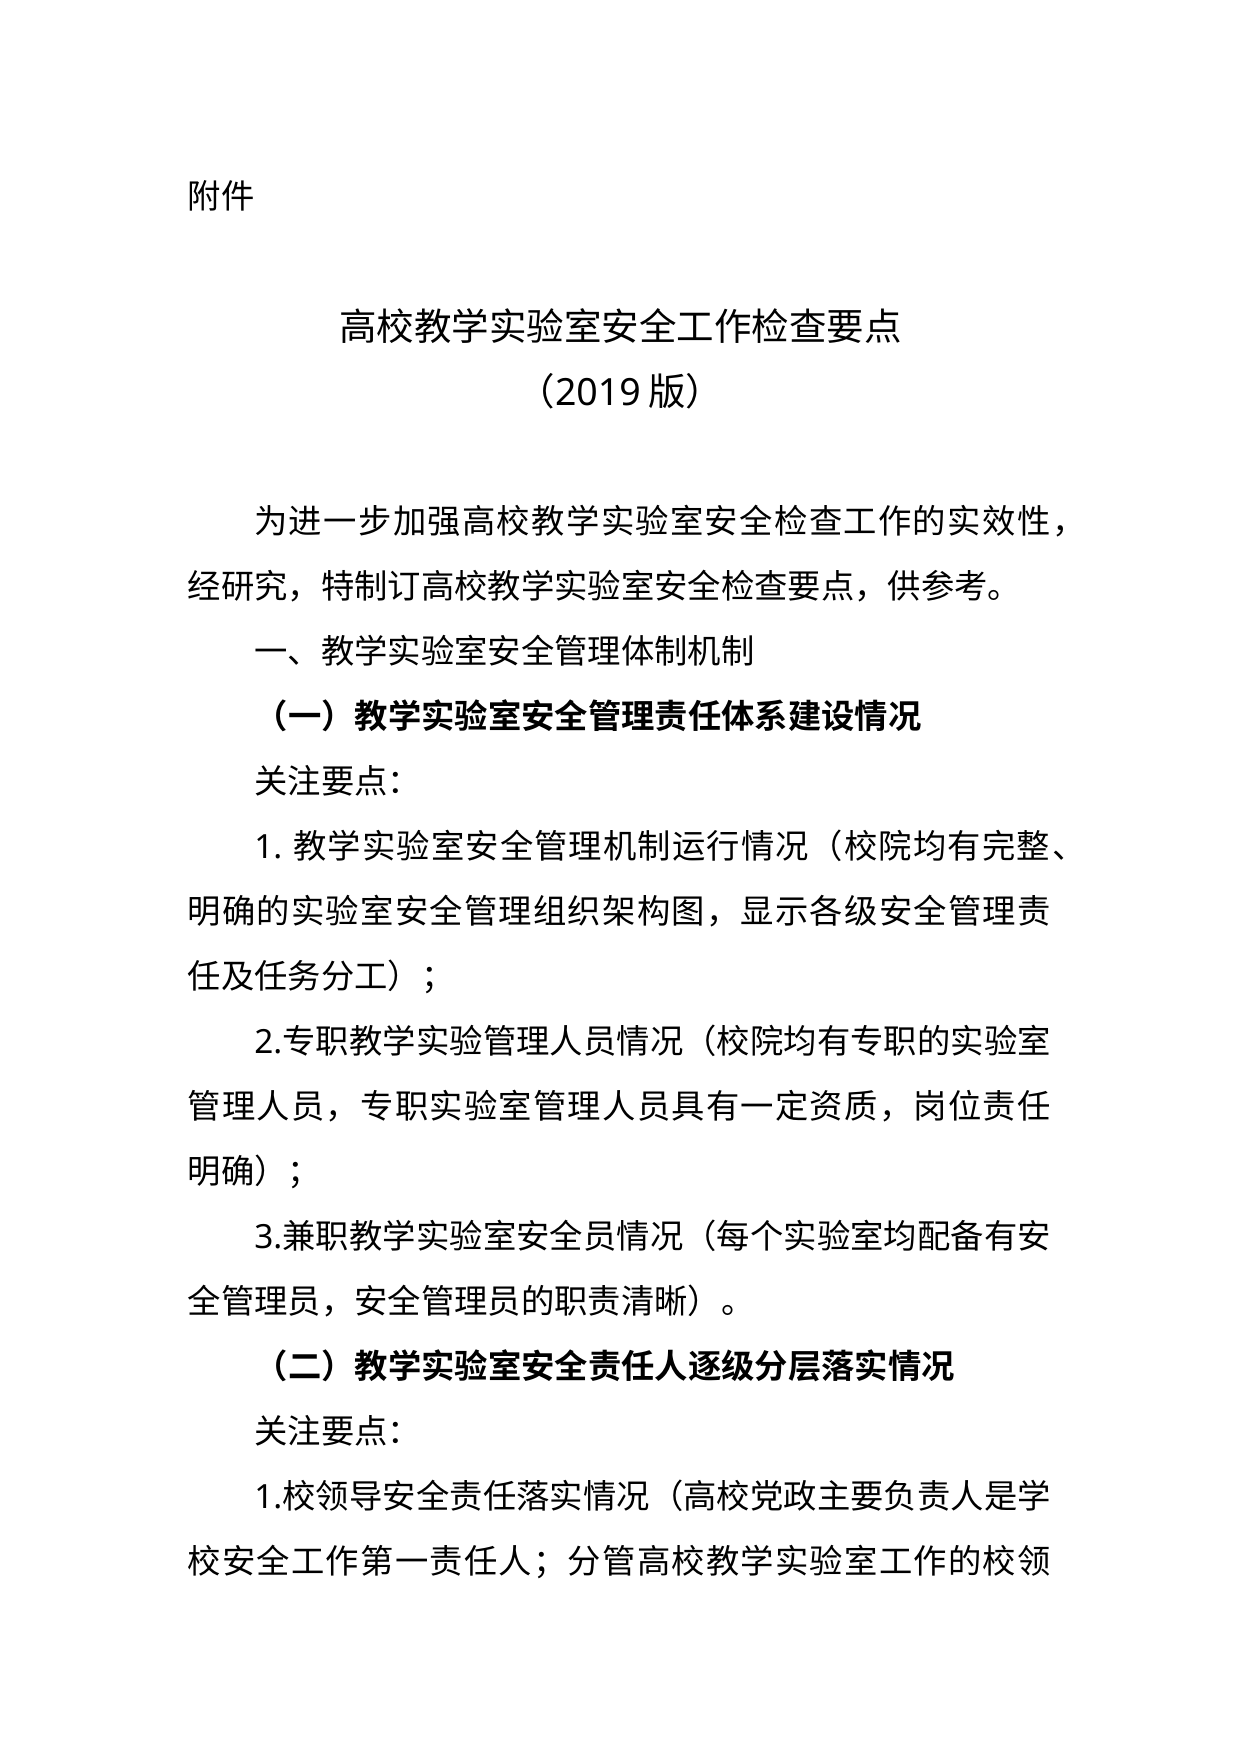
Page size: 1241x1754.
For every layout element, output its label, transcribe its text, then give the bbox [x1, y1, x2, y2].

text 高校教学实验室安全工作检查要点 [187, 292, 1053, 357]
text （一）教学实验室安全管理责任体系建设情况 [187, 682, 1053, 747]
text （二）教学实验室安全责任人逐级分层落实情况 [187, 1332, 1053, 1397]
text 为进一步加强高校教学实验室安全检查工作的实效性，经研究，特制订高校教学实验室安全检查要点，供参考。 [187, 487, 1053, 617]
text （2019版） [187, 357, 1053, 422]
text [187, 1462, 1053, 1592]
text 附件 [187, 162, 1053, 227]
text 3.兼职教学实验室安全员情况（每个实验室均配备有安全管理员，安全管理员的职责清晰）。 [187, 1202, 1053, 1332]
text 关注要点： [187, 747, 1053, 812]
text 一、教学实验室安全管理体制机制 [187, 617, 1053, 682]
text 2.专职教学实验管理人员情况（校院均有专职的实验室管理人员，专职实验室管理人员具有一定资质，岗位责任明确）； [187, 1007, 1053, 1202]
text 关注要点： [187, 1397, 1053, 1462]
text 1. 教学实验室安全管理机制运行情况（校院均有完整、明确的实验室安全管理组织架构图，显示各级安全管理责任及任务分工）； [187, 812, 1053, 1007]
